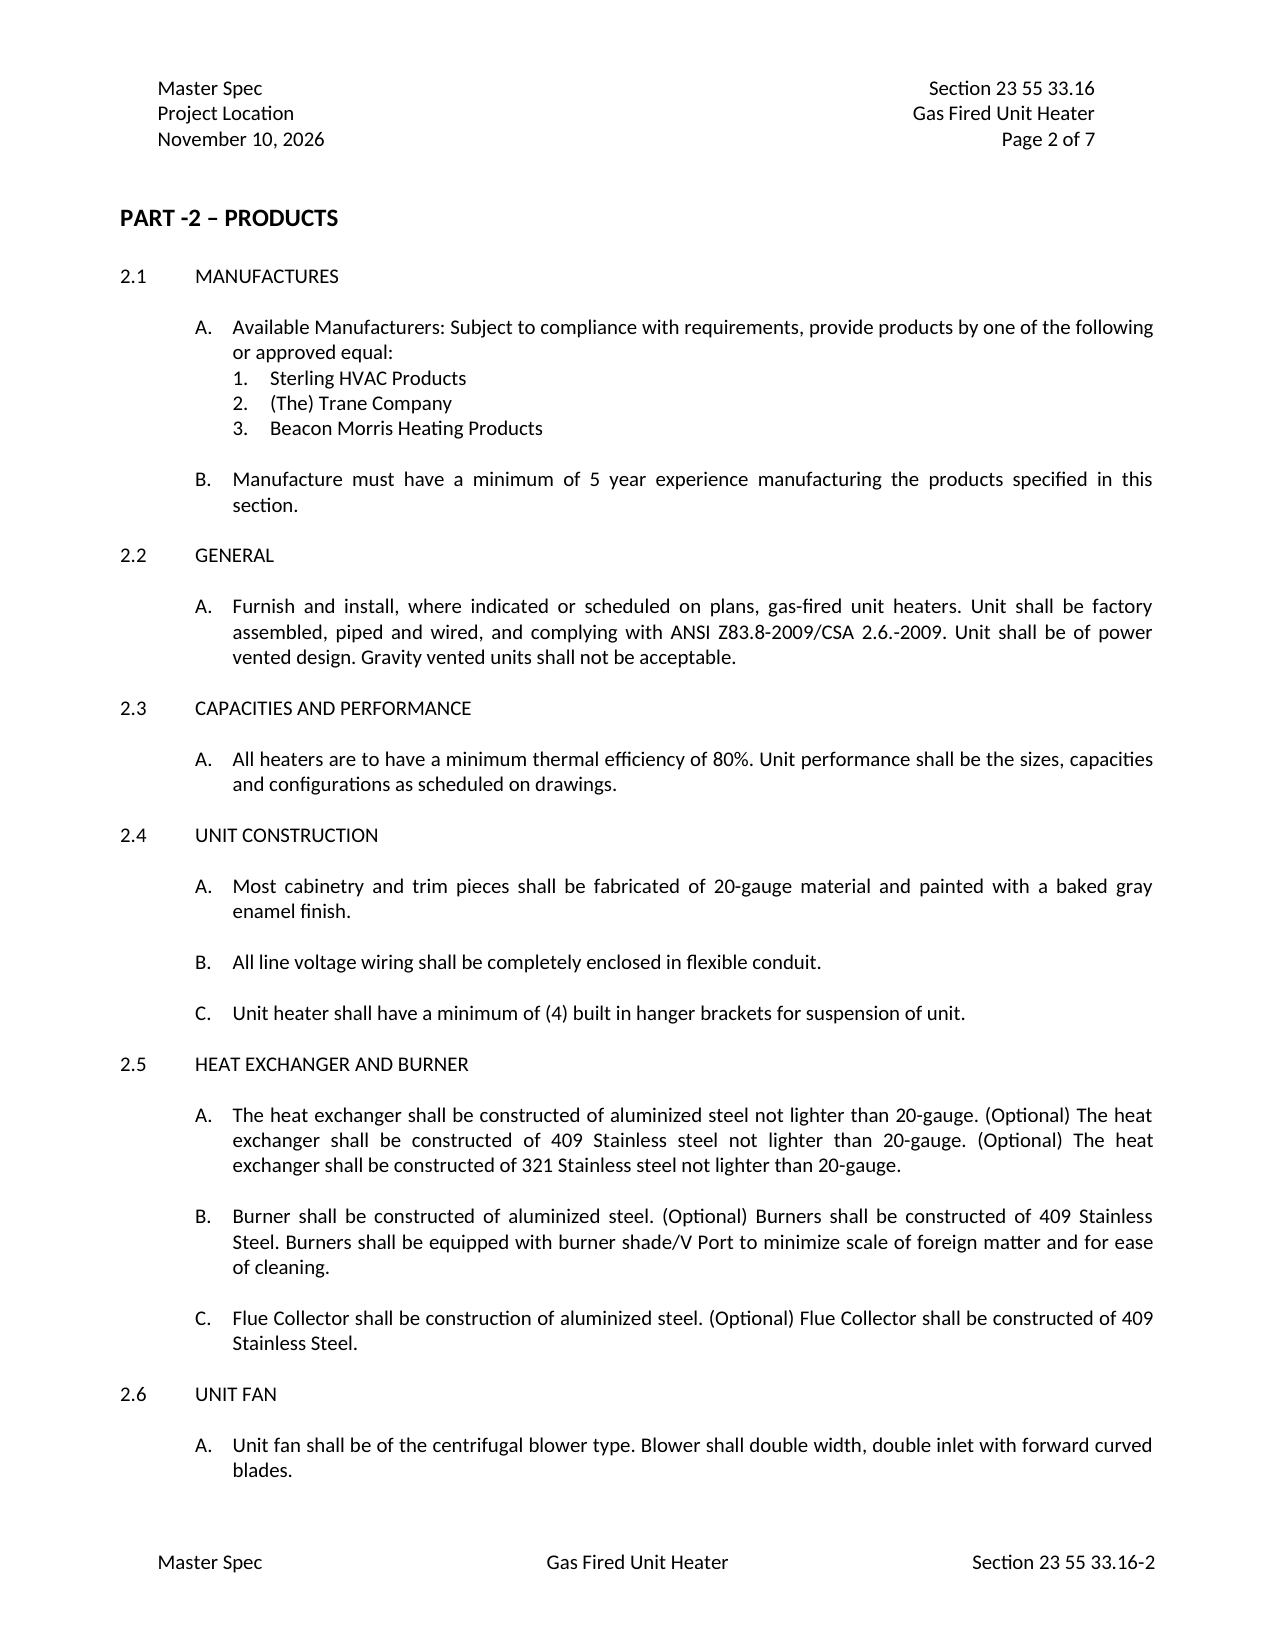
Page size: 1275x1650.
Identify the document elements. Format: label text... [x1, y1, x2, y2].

list Flue Collector shall be construction of aluminized steel. (Optional) Flue Collector shall be constructed of 409 Stainless Steel. [195, 1305, 1155, 1356]
list Most cabinetry and trim pieces shall be fabricated of 20-gauge material and painted with a baked gray enamel finish. [195, 873, 1155, 924]
list Sterling HVAC Products [232, 365, 1155, 390]
list All heaters are to have a minimum thermal efficiency of 80%. Unit performance shall be the sizes, capacities and configurations as scheduled on drawings. [195, 746, 1155, 797]
list MANUFACTURES [120, 263, 1155, 288]
list HEAT EXCHANGER AND BURNER [120, 1051, 1155, 1076]
list Burner shall be constructed of aluminized steel. (Optional) Burners shall be constructed of 409 Stainless Steel. Burners shall be equipped with burner to minimize scale of foreign matter and for ease of cleaning. [195, 1203, 1155, 1280]
list Manufacture must have a minimum of 5 year experience manufacturing the products specified in this section. [195, 466, 1155, 517]
list CAPACITIES AND PERFORMANCE [120, 695, 1155, 721]
list UNIT CONSTRUCTION [120, 822, 1155, 848]
list The heat exchanger shall be constructed of aluminized steel not lighter than 20-gauge. (Optional) The heat exchanger shall be constructed of 409 Stainless steel not lighter than 20-gauge. (Optional) The heat exchanger shall be constructed of 321 Stainless steel not lighter than 20-gauge. [195, 1102, 1155, 1178]
list Beacon Morris Heating Products [232, 416, 1155, 441]
list All line voltage wiring shall be completely enclosed in flexible conduit. [195, 949, 1155, 975]
list Available Manufacturers: Subject to compliance with requirements, provide products by one of the following or approved equal: [195, 314, 1155, 365]
list GENERAL [120, 543, 1155, 568]
list UNIT FAN [120, 1381, 1155, 1407]
list (The) Trane Company [232, 390, 1155, 416]
list Furnish and install, where indicated or scheduled on plans, gas-fired unit heaters. Unit shall be factory assembled, piped and wired, and complying with ANSI Z83.8-2009/CSA 2.6.-2009. Unit shall be of power vented design. Gravity vented units shall not be acceptable. [195, 593, 1155, 670]
list Unit heater shall have a minimum of (4) built in hanger brackets for suspension of unit. [195, 1000, 1155, 1026]
text PART -2 – PRODUCTS [120, 202, 1155, 233]
list Unit fan shall be of the centrifugal blower type. Blower shall double width, double inlet with forward curved blades. [195, 1432, 1155, 1483]
